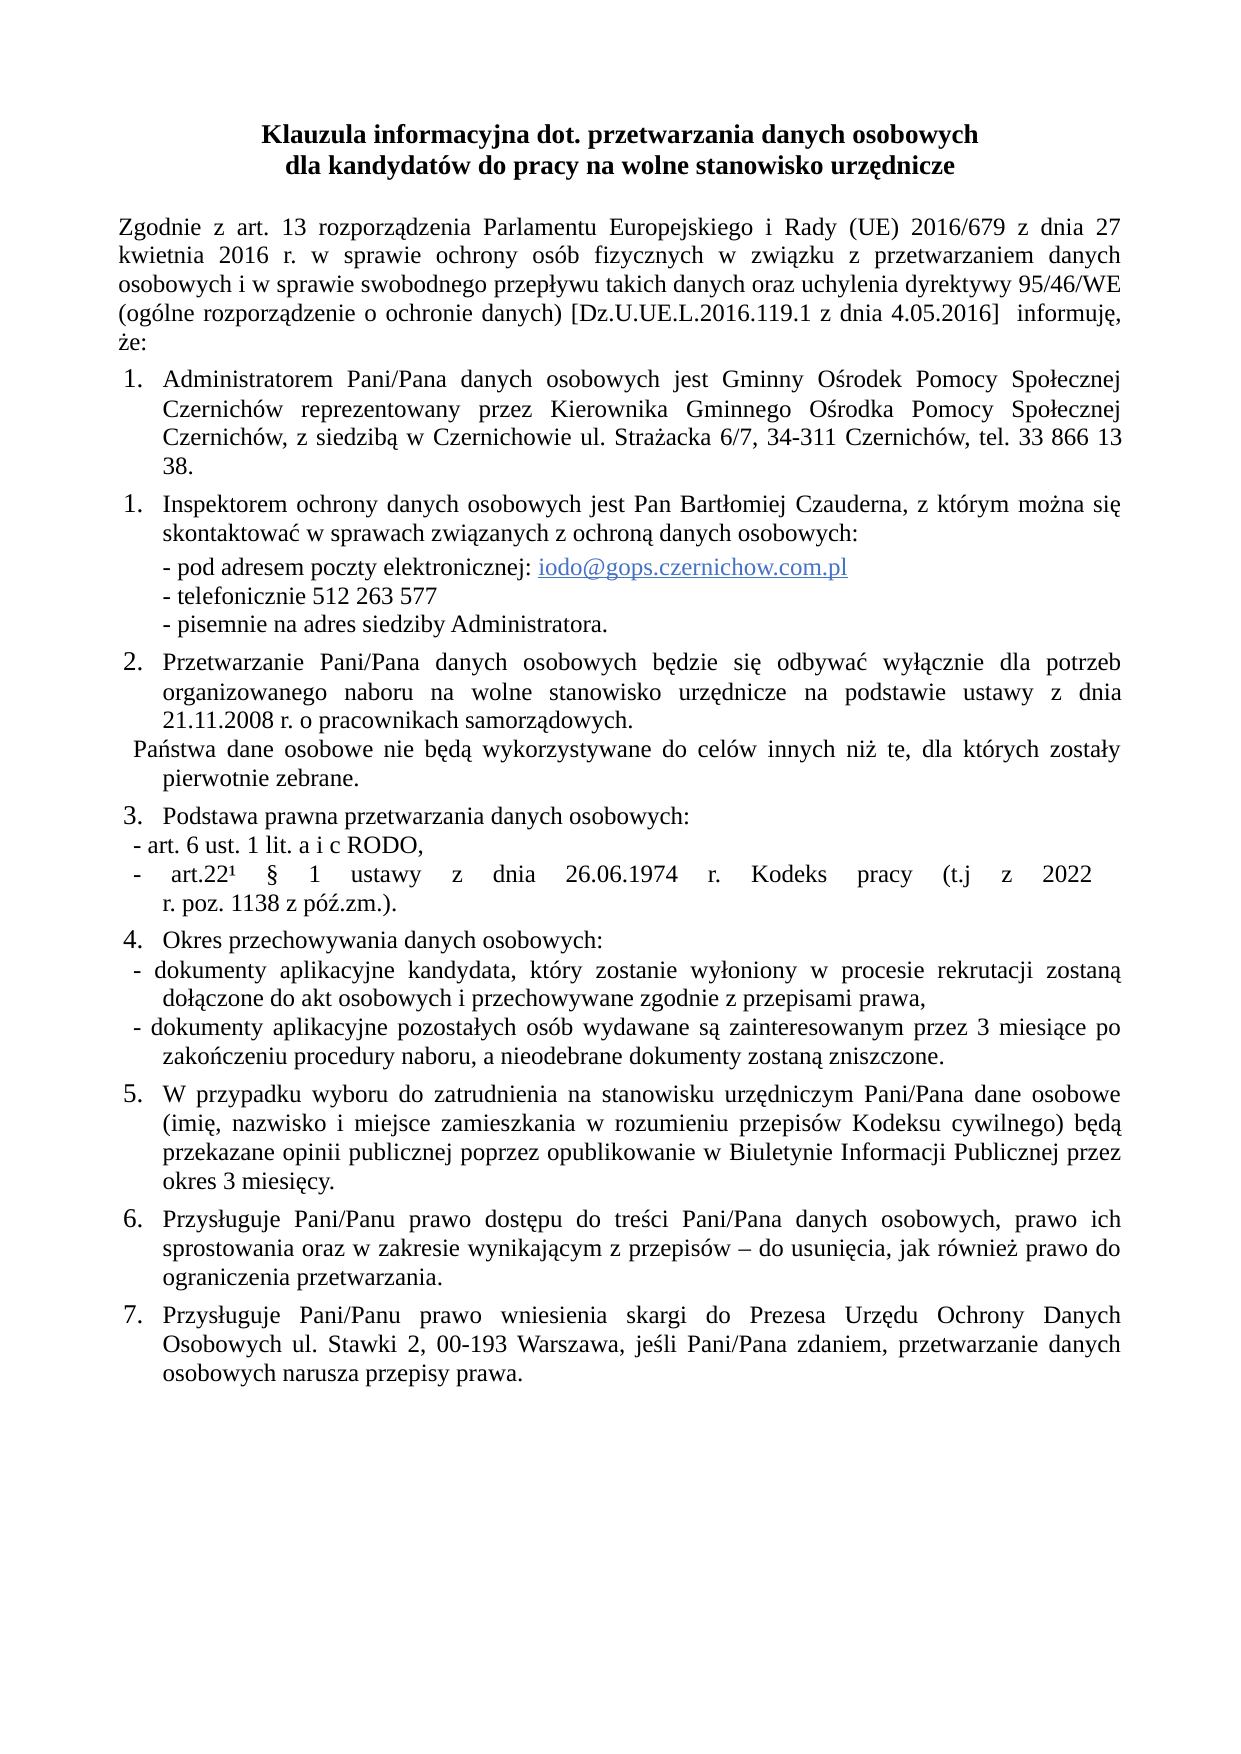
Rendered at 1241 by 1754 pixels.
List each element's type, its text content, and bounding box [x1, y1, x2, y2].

text - pisemnie na adres siedziby Administratora. [162, 609, 1122, 638]
list - art.22¹ § 1 ustawy z dnia 26.06.1974 r. Kodeks pracy (t.j z 2022 r. poz. 1138 z póź.zm.). [133, 859, 1122, 916]
text dla kandydatów do pracy na wolne stanowisko urzędnicze [118, 149, 1122, 180]
list Podstawa prawna przetwarzania danych osobowych: [133, 799, 1122, 830]
list - dokumenty aplikacyjne kandydata, który zostanie wyłoniony w procesie rekrutacji zostaną dołączone do akt osobowych i przechowywane zgodnie z przepisami prawa, [133, 955, 1122, 1012]
list Okres przechowywania danych osobowych: [133, 924, 1122, 955]
list Administratorem Pani/Pana danych osobowych jest Gminny Ośrodek Pomocy Społecznej Czernichów reprezentowany przez Kierownika Gminnego Ośrodka Pomocy Społecznej Czernichów, z siedzibą w Czernichowie ul. Strażacka 6/7, 34-311 Czernichów, tel. 33 866 13 38. [133, 363, 1122, 480]
list Państwa dane osobowe nie będą wykorzystywane do celów innych niż te, dla których zostały pierwotnie zebrane. [133, 734, 1122, 792]
list Inspektorem ochrony danych osobowych jest Pan Bartłomiej Czauderna, z którym można się skontaktować w sprawach związanych z ochroną danych osobowych: [133, 487, 1122, 547]
text Zgodnie z art. 13 rozporządzenia Parlamentu Europejskiego i Rady (UE) 2016/679 z dnia 27 kwietnia 2016 r. w sprawie ochrony osób fizycznych w związku z przetwarzaniem danych osobowych i w sprawie swobodnego przepływu takich danych oraz uchylenia dyrektywy 95/46/WE (ogólne rozporządzenie o ochronie danych) [Dz.U.UE.L.2016.119.1 z dnia 4.05.2016] informuję, że: [118, 212, 1122, 355]
list - art. 6 ust. 1 lit. a i c RODO, [133, 830, 1122, 859]
text - telefonicznie 512 263 577 [162, 581, 1122, 609]
list W przypadku wyboru do zatrudnienia na stanowisku urzędniczym Pani/Pana dane osobowe (imię, nazwisko i miejsce zamieszkania w rozumieniu przepisów Kodeksu cywilnego) będą przekazane opinii publicznej poprzez opublikowanie w Biuletynie Informacji Publicznej przez okres 3 miesięcy. [133, 1077, 1122, 1194]
list Przetwarzanie Pani/Pana danych osobowych będzie się odbywać wyłącznie dla potrzeb organizowanego naboru na wolne stanowisko urzędnicze na podstawie ustawy z dnia 21.11.2008 r. o pracownikach samorządowych. [133, 646, 1122, 734]
text - pod adresem poczty elektronicznej: iodo@gops.czernichow.com.pl [162, 552, 1122, 581]
list - dokumenty aplikacyjne pozostałych osób wydawane są zainteresowanym przez 3 miesiące po zakończeniu procedury naboru, a nieodebrane dokumenty zostaną zniszczone. [133, 1012, 1122, 1070]
list Przysługuje Pani/Panu prawo wniesienia skargi do Prezesa Urzędu Ochrony Danych Osobowych ul. Stawki 2, 00-193 Warszawa, jeśli Pani/Pana zdaniem, przetwarzanie danych osobowych narusza przepisy prawa. [133, 1298, 1122, 1386]
list Przysługuje Pani/Panu prawo dostępu do treści Pani/Pana danych osobowych, prawo ich sprostowania oraz w zakresie wynikającym z przepisów – do usunięcia, jak również prawo do ograniczenia przetwarzania. [133, 1202, 1122, 1290]
text Klauzula informacyjna dot. przetwarzania danych osobowych [118, 118, 1122, 149]
